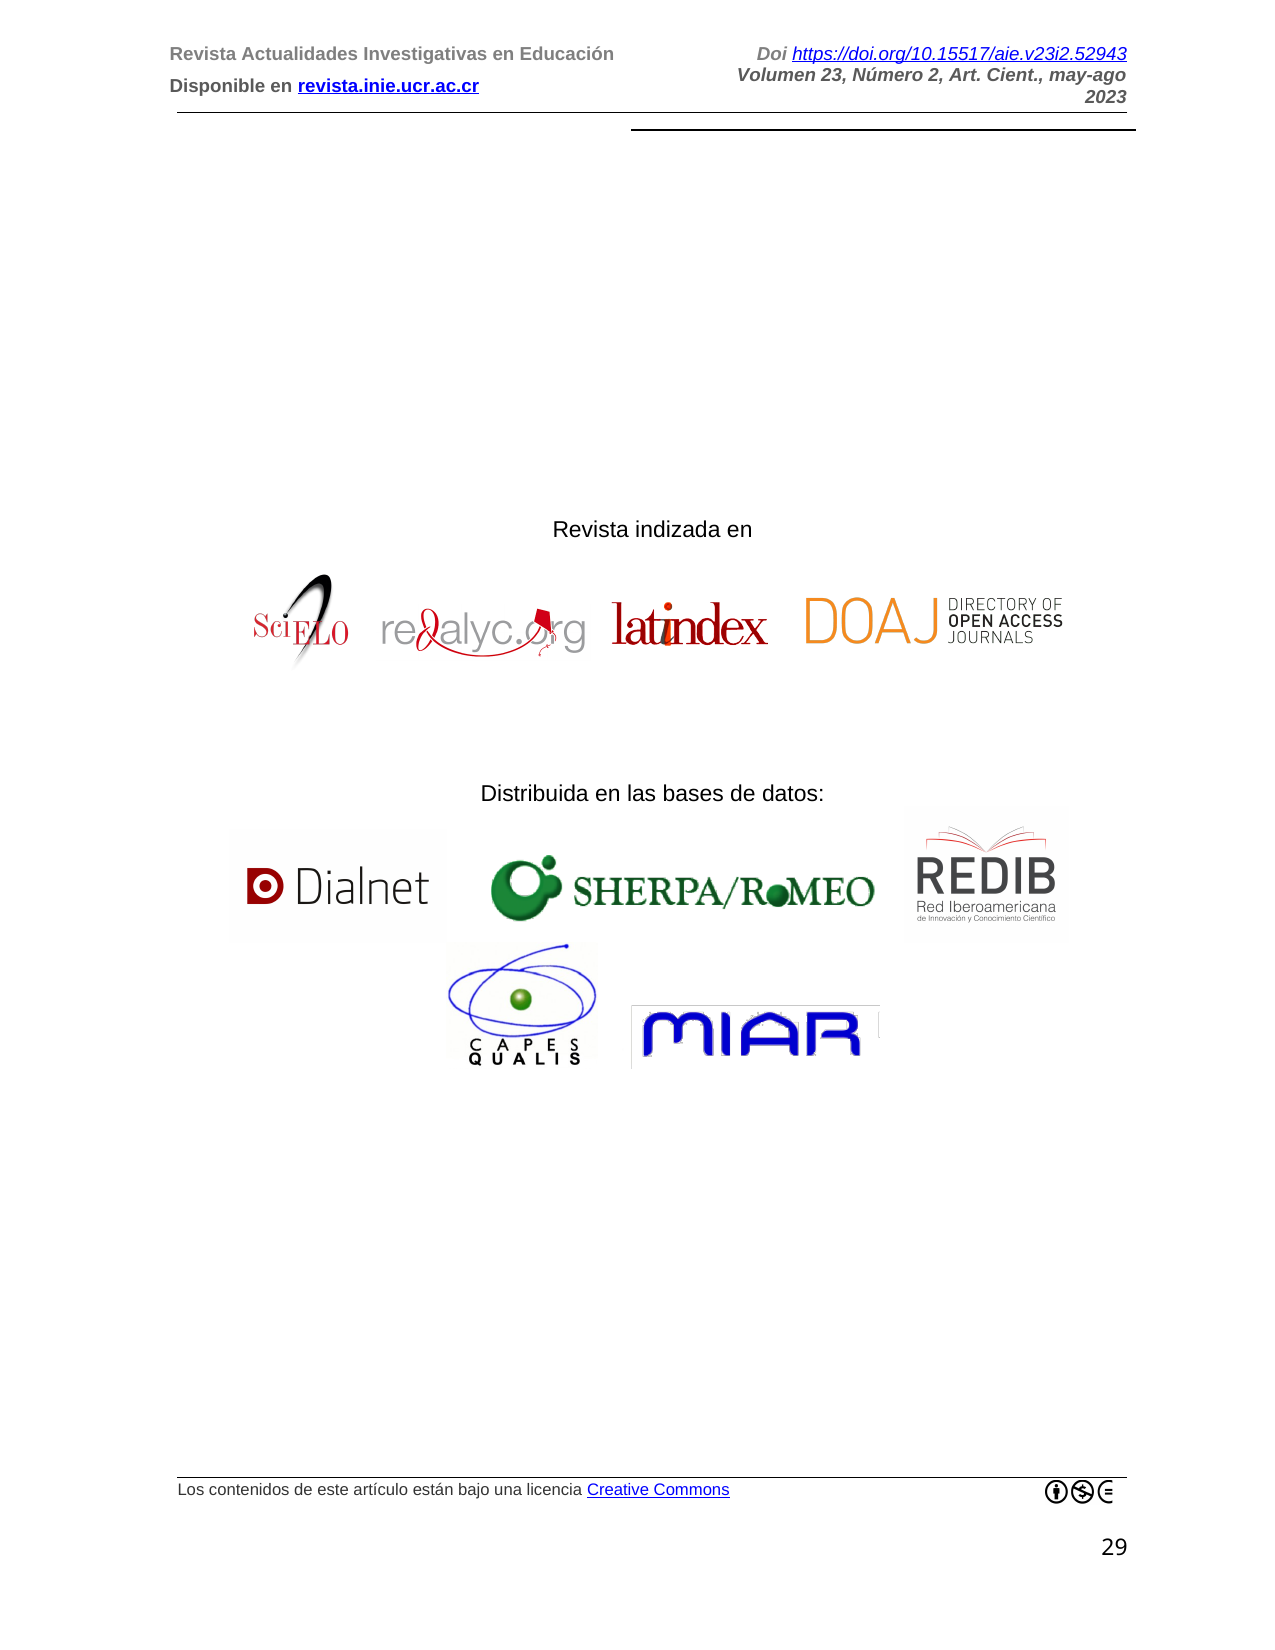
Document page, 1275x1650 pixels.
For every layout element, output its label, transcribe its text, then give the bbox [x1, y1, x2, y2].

text Revista indizada en [177, 516, 1127, 543]
text Distribuida en las bases de datos: [177, 780, 1127, 806]
picture [229, 829, 598, 1069]
picture [806, 595, 1063, 644]
picture [596, 555, 783, 677]
picture [1045, 1480, 1113, 1505]
picture [622, 1002, 880, 1069]
picture [487, 855, 897, 923]
picture [904, 806, 1069, 943]
picture [376, 604, 591, 661]
picture [244, 567, 354, 677]
